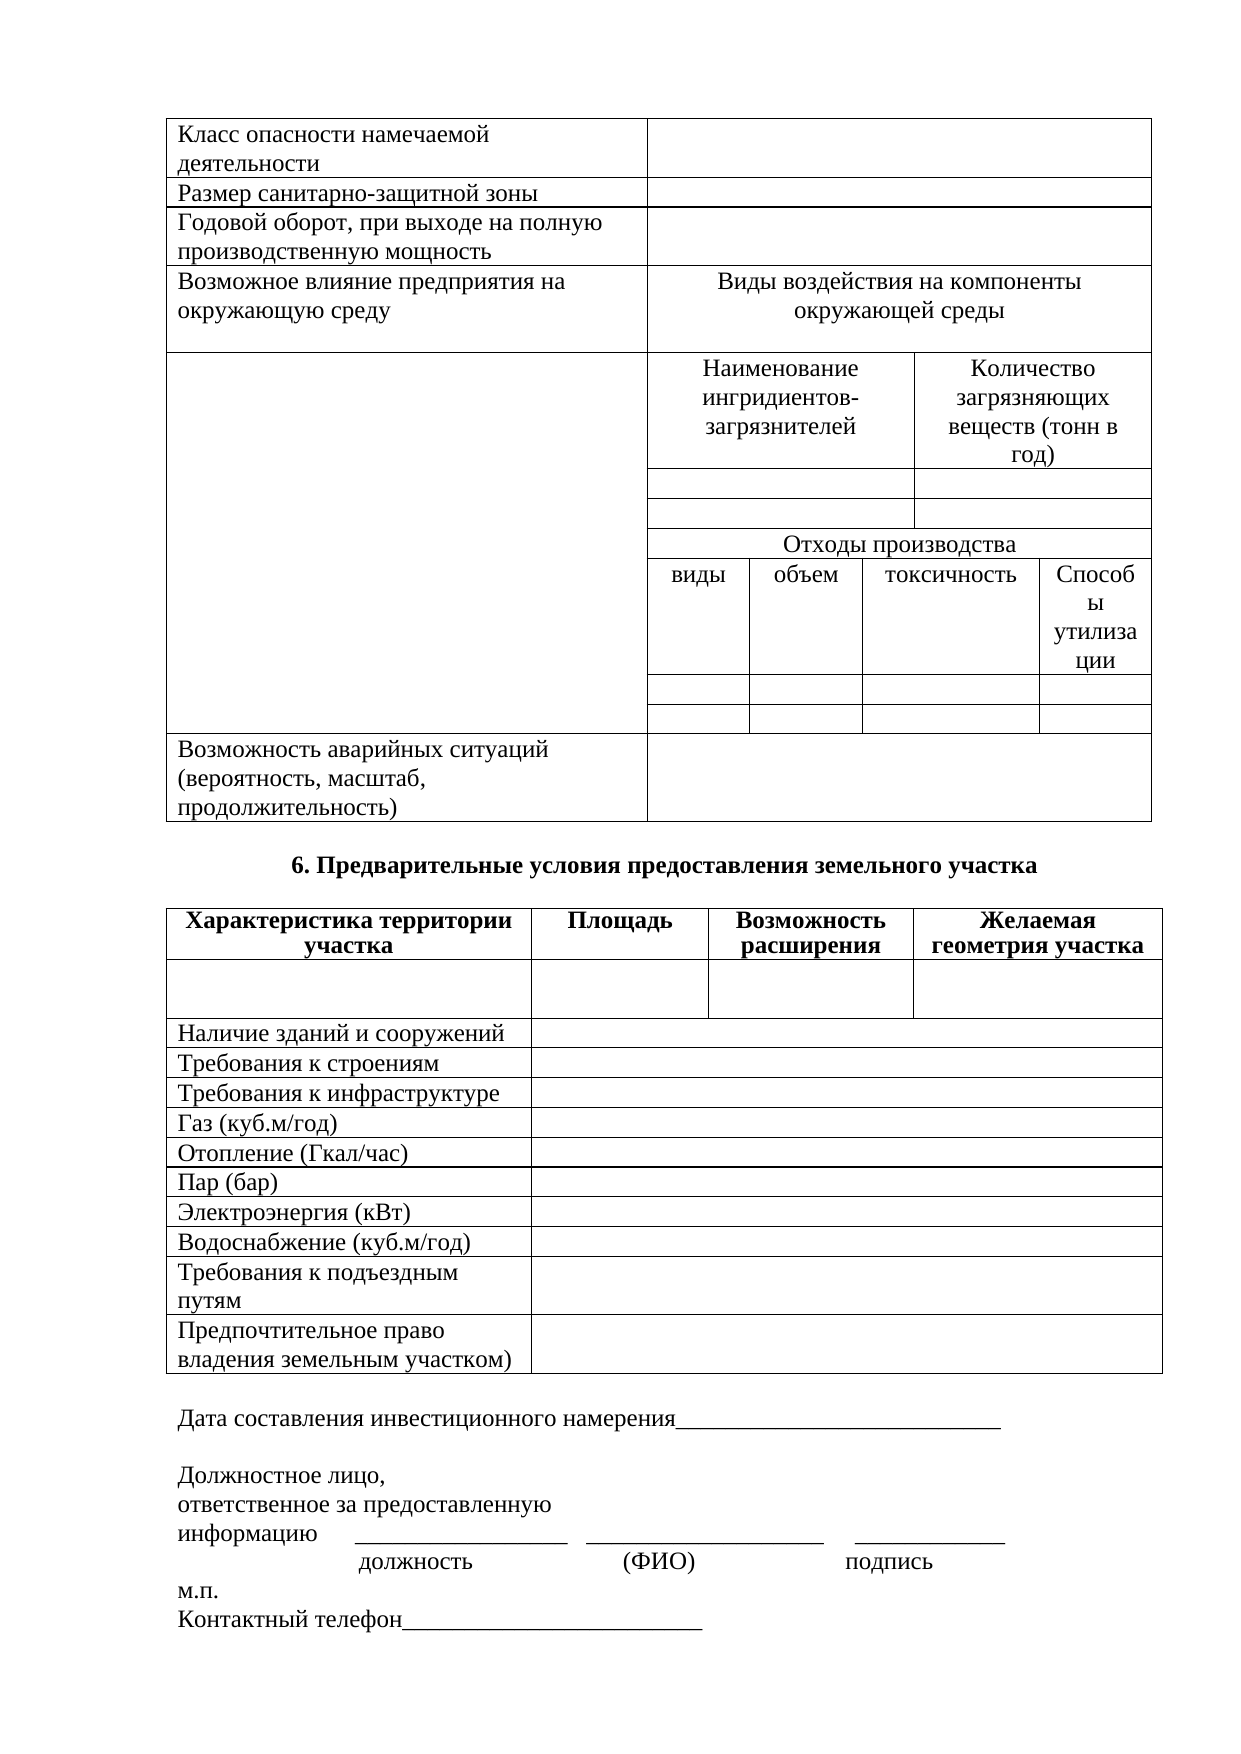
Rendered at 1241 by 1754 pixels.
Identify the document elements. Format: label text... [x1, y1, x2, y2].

table_cell [532, 1078, 1162, 1107]
table_cell Отопление (Гкал/час) [167, 1138, 531, 1166]
table_cell Электроэнергия (кВт) [167, 1197, 531, 1226]
table_cell [648, 178, 1151, 206]
table_cell [532, 1168, 1162, 1196]
table_cell Наименование ингридиентов-загрязнителей [648, 353, 914, 468]
table_cell [532, 1019, 1162, 1047]
table_header Характеристика территории участка [167, 909, 531, 959]
table_header Площадь [532, 909, 708, 959]
table_cell [648, 208, 1151, 265]
table_header Возможность расширения [709, 909, 913, 959]
table_cell [167, 353, 647, 733]
table_cell Предпочтительное право владения земельным участком) [167, 1315, 531, 1373]
table_cell [532, 1048, 1162, 1077]
table_cell [167, 960, 531, 1017]
text Дата составления инвестиционного намерения__________________________ [177, 1403, 1152, 1431]
text должность (ФИО) подпись [177, 1546, 1152, 1575]
table_cell [648, 469, 914, 498]
table_cell [1040, 675, 1151, 703]
table_cell Возможность аварийных ситуаций (вероятность, масштаб, продолжительность) [167, 734, 647, 821]
table_cell [532, 1108, 1162, 1137]
table_cell Требования к подъездным путям [167, 1257, 531, 1314]
table_cell Требования к инфраструктуре [167, 1078, 531, 1107]
table_cell [648, 119, 1151, 177]
table_cell Годовой оборот, при выходе на полную производственную мощность [167, 208, 647, 265]
table_cell [532, 1197, 1162, 1226]
table_cell Отходы производства [648, 529, 1151, 558]
table_cell Наличие зданий и сооружений [167, 1019, 531, 1047]
table_cell [1040, 705, 1151, 733]
table_cell [648, 705, 749, 733]
table_header Желаемая геометрия участка [914, 909, 1162, 959]
table_cell [709, 960, 913, 1017]
table_cell [750, 675, 862, 703]
table_cell [532, 1257, 1162, 1314]
table_cell Газ (куб.м/год) [167, 1108, 531, 1137]
text Должностное лицо, [177, 1460, 1152, 1489]
table_cell [863, 675, 1039, 703]
table_cell [915, 469, 1151, 498]
table_cell [648, 675, 749, 703]
table_cell Возможное влияние предприятия на окружающую среду [167, 266, 647, 352]
table_cell объем [750, 559, 862, 674]
table_cell виды [648, 559, 749, 674]
table_cell [750, 705, 862, 733]
text информацию _________________ ___________________ ____________ [177, 1518, 1152, 1546]
table_cell Способы утилизации [1040, 559, 1151, 674]
table_cell токсичность [863, 559, 1039, 674]
table_cell Водоснабжение (куб.м/год) [167, 1227, 531, 1256]
table_cell [863, 705, 1039, 733]
table_cell [915, 499, 1151, 528]
text м.п. [177, 1575, 1152, 1604]
table_cell [532, 1138, 1162, 1166]
text Контактный телефон________________________ [177, 1604, 1152, 1633]
table_cell Виды воздействия на компоненты окружающей среды [648, 266, 1151, 352]
table_cell [532, 1315, 1162, 1373]
text 6. Предварительные условия предоставления земельного участка [177, 850, 1152, 879]
table_cell [914, 960, 1162, 1017]
table_cell Пар (бар) [167, 1168, 531, 1196]
table_cell Количество загрязняющих веществ (тонн в год) [915, 353, 1151, 468]
table_cell Размер санитарно-защитной зоны [167, 178, 647, 206]
table_cell [532, 960, 708, 1017]
table_cell Класс опасности намечаемой деятельности [167, 119, 647, 177]
table_cell [648, 499, 914, 528]
text ответственное за предоставленную [177, 1489, 1152, 1518]
table_cell Требования к строениям [167, 1048, 531, 1077]
table_cell [532, 1227, 1162, 1256]
table_cell [648, 734, 1151, 821]
